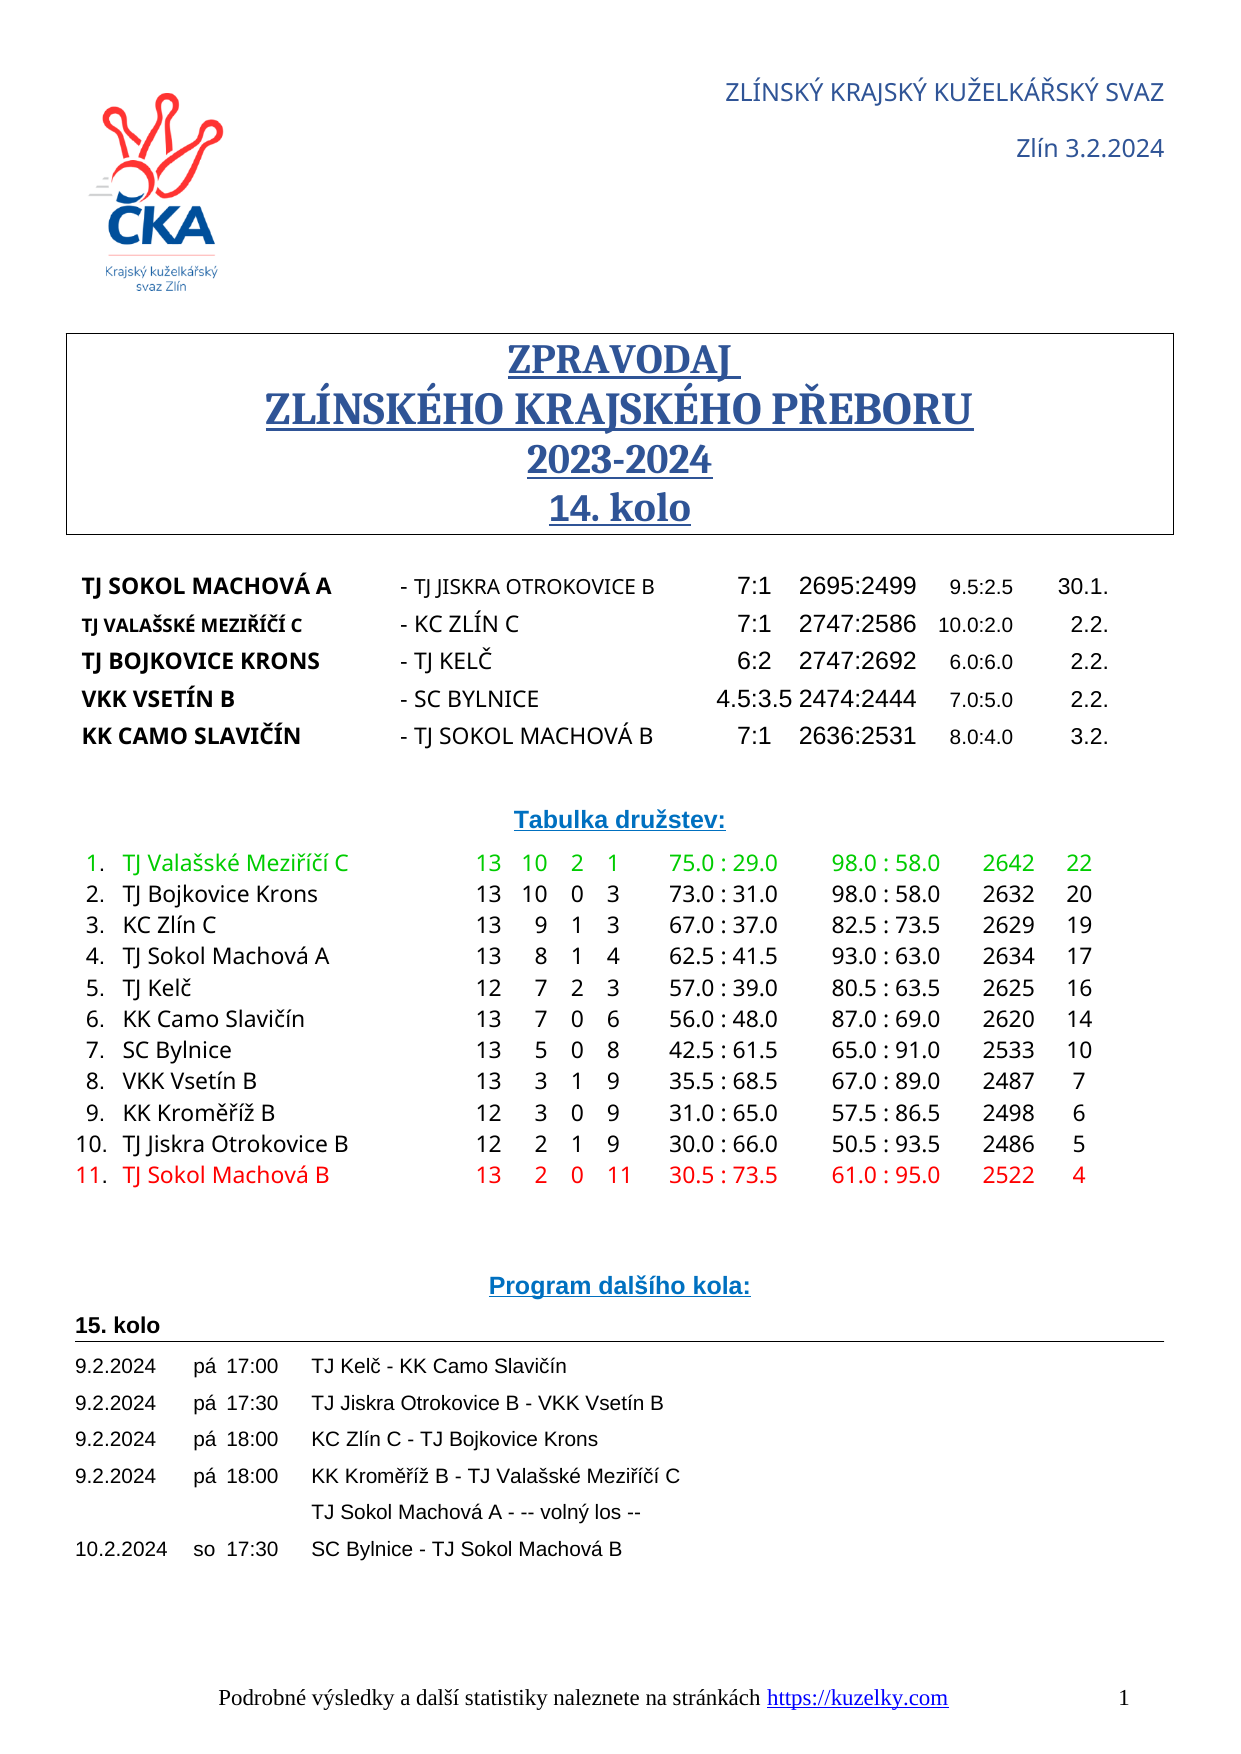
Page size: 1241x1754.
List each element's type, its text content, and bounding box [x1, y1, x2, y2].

text 10. TJ Jiskra Otrokovice B 12 2 1 9 30.0 : 66.0 50.5 : 93.5 2486 5 [75, 1128, 1165, 1159]
text 4. TJ Sokol Machová A 13 8 1 4 62.5 : 41.5 93.0 : 63.0 2634 17 [75, 940, 1165, 971]
text ZLÍNSKÉHO KRAJSKÉHO PŘEBORU [67, 380, 1173, 433]
text TJ Bojkovice Krons - TJ Kelč 6:2 2747:2692 6.0:6.0 2.2. [75, 645, 1165, 676]
text VKK Vsetín B - SC Bylnice 4.5:3.5 2474:2444 7.0:5.0 2.2. [75, 683, 1165, 714]
text 7. SC Bylnice 13 5 0 8 42.5 : 61.5 65.0 : 91.0 2533 10 [75, 1034, 1165, 1065]
text 9. KK Kroměříž B 12 3 0 9 31.0 : 65.0 57.5 : 86.5 2498 6 [75, 1096, 1165, 1128]
text 9.2.2024 pá 17:00 TJ Kelč - KK Camo Slavičín [75, 1354, 1164, 1378]
text TJ Valašské Meziříčí C - KC Zlín C 7:1 2747:2586 10.0:2.0 2.2. [75, 608, 1165, 639]
text 11. TJ Sokol Machová B 13 2 0 11 30.5 : 73.5 61.0 : 95.0 2522 4 [75, 1159, 1165, 1190]
text 14. kolo [67, 481, 1173, 534]
text ZPRAVODAJ [67, 334, 1173, 380]
text 15. kolo [75, 1312, 1164, 1341]
text 2. TJ Bojkovice Krons 13 10 0 3 73.0 : 31.0 98.0 : 58.0 2632 20 [75, 878, 1165, 909]
text KK Camo Slavičín - TJ Sokol Machová B 7:1 2636:2531 8.0:4.0 3.2. [75, 720, 1165, 751]
text Program dalšího kola: [63, 1271, 1176, 1299]
text 3. KC Zlín C 13 9 1 3 67.0 : 37.0 82.5 : 73.5 2629 19 [75, 909, 1165, 940]
text ZLÍNSKÝ KRAJSKÝ KUŽELKÁŘSKÝ SVAZ [657, 75, 1164, 109]
picture [75, 75, 248, 311]
text 5. TJ Kelč 12 7 2 3 57.0 : 39.0 80.5 : 63.5 2625 16 [75, 971, 1165, 1003]
text 8. VKK Vsetín B 13 3 1 9 35.5 : 68.5 67.0 : 89.0 2487 7 [75, 1065, 1165, 1096]
text 9.2.2024 pá 17:30 TJ Jiskra Otrokovice B - VKK Vsetín B [75, 1391, 1164, 1414]
text 9.2.2024 pá 18:00 KK Kroměříž B - TJ Valašské Meziříčí C [75, 1463, 1164, 1487]
text 1. TJ Valašské Meziříčí C 13 10 2 1 75.0 : 29.0 98.0 : 58.0 2642 22 [75, 846, 1165, 878]
text 10.2.2024 so 17:30 SC Bylnice - TJ Sokol Machová B [75, 1536, 1164, 1560]
text Tabulka družstev: [63, 805, 1176, 834]
text TJ Sokol Machová A - -- volný los -- [75, 1500, 1164, 1524]
text 6. KK Camo Slavičín 13 7 0 6 56.0 : 48.0 87.0 : 69.0 2620 14 [75, 1003, 1165, 1034]
text Zlín 3.2.2024 [657, 109, 1164, 165]
text 9.2.2024 pá 18:00 KC Zlín C - TJ Bojkovice Krons [75, 1427, 1164, 1451]
text 2023-2024 [67, 433, 1173, 481]
text TJ Sokol Machová A - TJ Jiskra Otrokovice B 7:1 2695:2499 9.5:2.5 30.1. [75, 570, 1165, 601]
